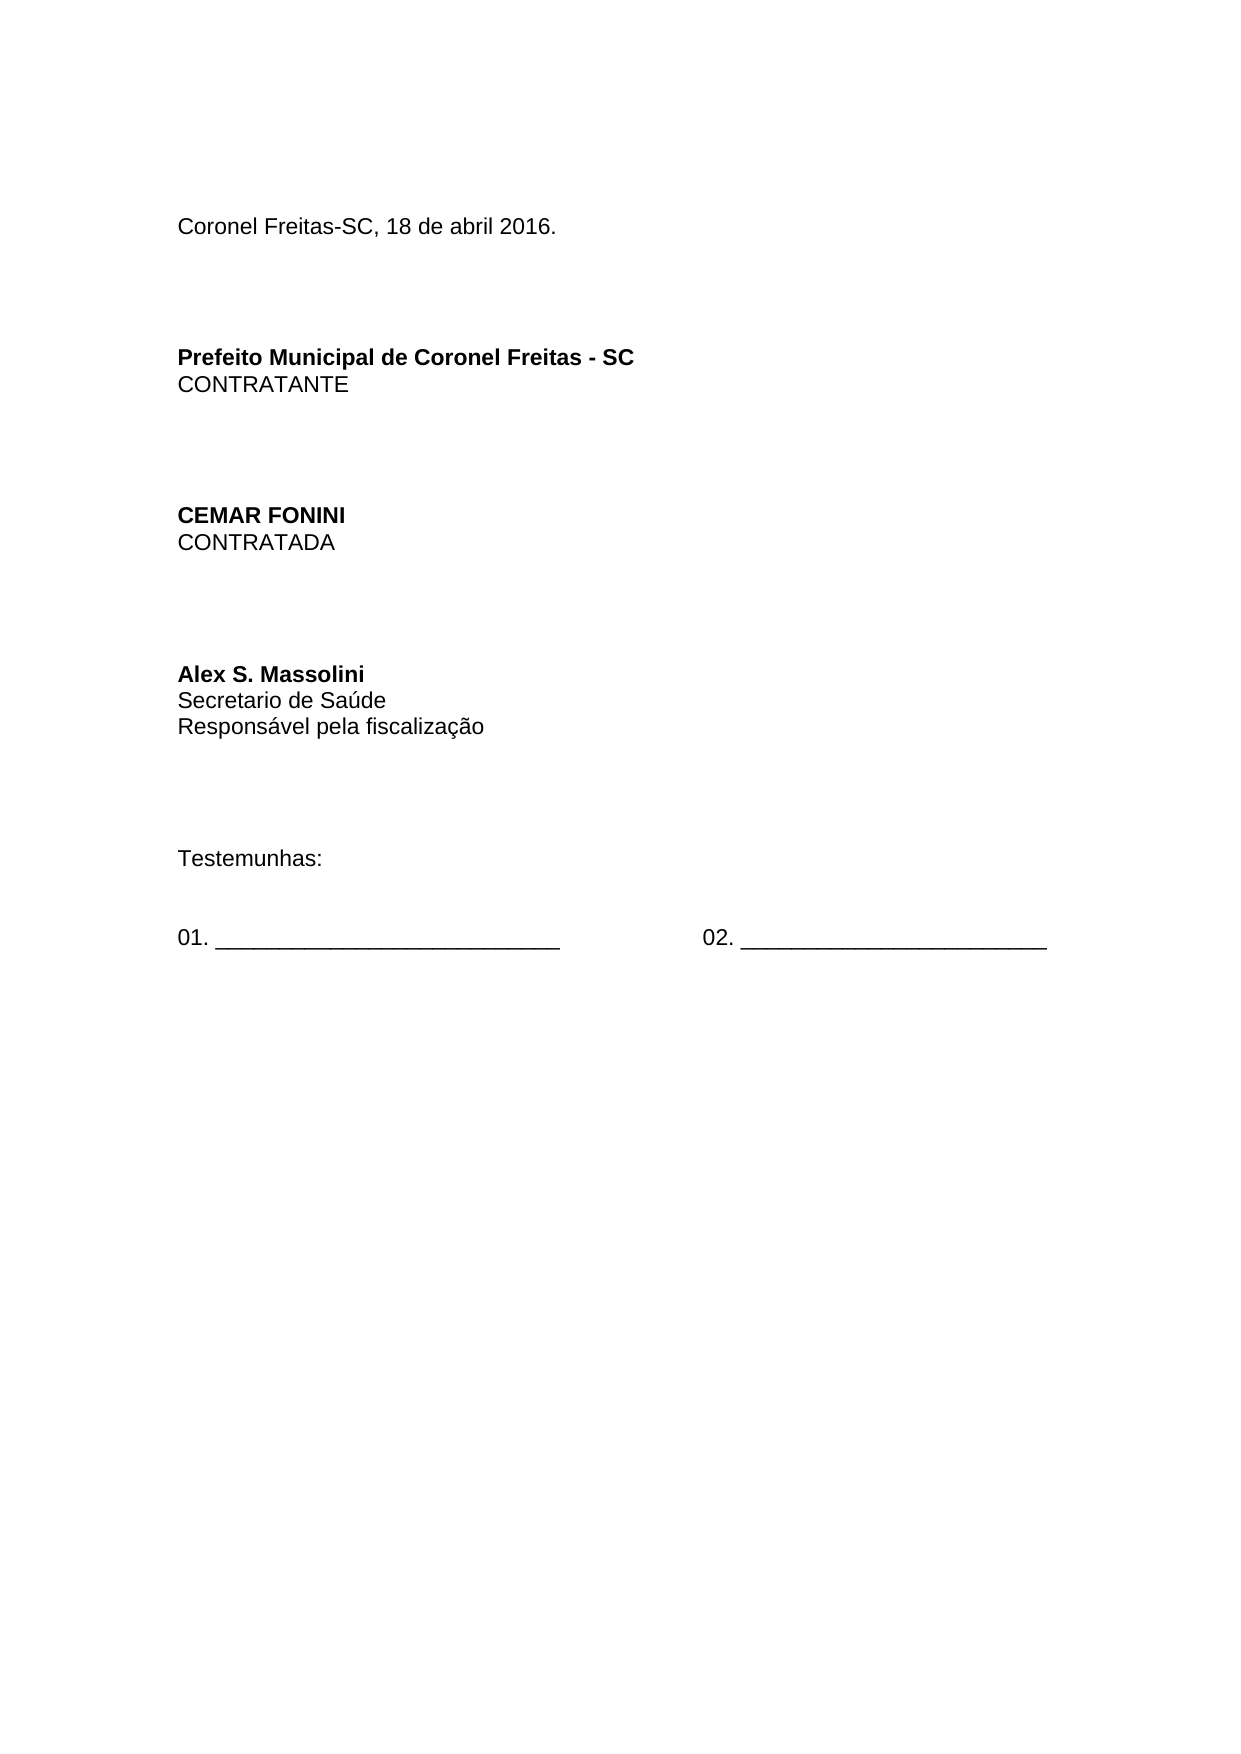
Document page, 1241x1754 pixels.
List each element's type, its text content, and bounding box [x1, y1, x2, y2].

text Alex S. Massolini [177, 661, 1063, 687]
text Testemunhas: [177, 845, 1063, 871]
text CONTRATANTE [177, 371, 1063, 397]
text Secretario de Saúde [177, 687, 1063, 713]
text CONTRATADA [177, 529, 1063, 555]
text Coronel Freitas-SC, 18 de abril 2016. [177, 213, 1063, 239]
text 01. ___________________________ 02. ________________________ [177, 924, 1063, 951]
text CEMAR FONINI [177, 502, 1063, 529]
text Prefeito Municipal de Coronel Freitas - SC [177, 344, 1063, 371]
text Responsável pela fiscalização [177, 713, 1063, 740]
